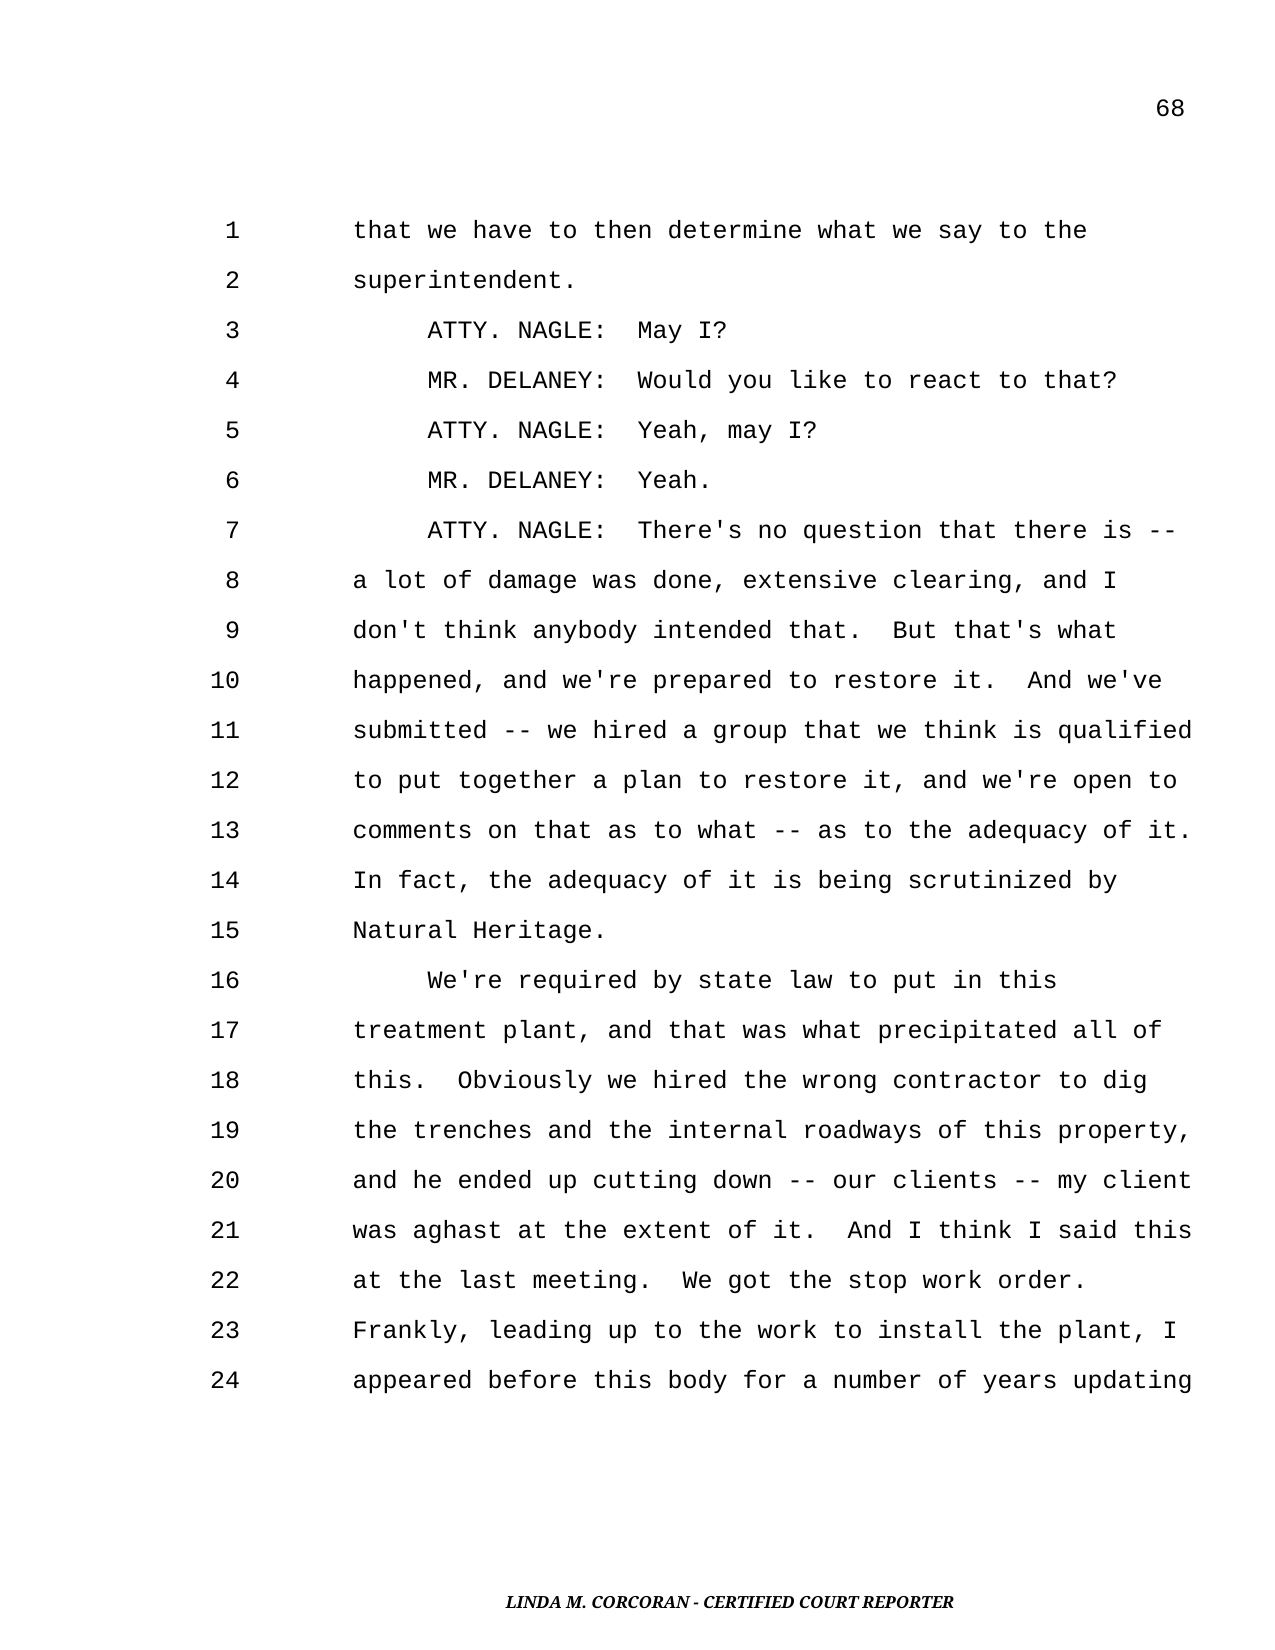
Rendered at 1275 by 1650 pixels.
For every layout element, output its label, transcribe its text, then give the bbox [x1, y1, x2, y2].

list superintendent. [225, 268, 1208, 296]
list don't think anybody intended that. But that's what [225, 618, 1208, 646]
list We're required by state law to put in this [210, 968, 1208, 996]
list Natural Heritage. [210, 918, 1208, 946]
list was aghast at the extent of it. And I think I said this [210, 1218, 1208, 1246]
list ATTY. NAGLE: May I? [225, 318, 1208, 346]
list MR. DELANEY: Yeah. [225, 468, 1208, 496]
list that we have to then determine what we say to the [225, 217, 1208, 246]
list a lot of damage was done, extensive clearing, and I [225, 568, 1208, 596]
list Frankly, leading up to the work to install the plant, I [210, 1318, 1208, 1346]
list at the last meeting. We got the stop work order. [210, 1268, 1208, 1296]
list ATTY. NAGLE: There's no question that there is -- [225, 518, 1208, 546]
list happened, and we're prepared to restore it. And we've [210, 668, 1208, 696]
list comments on that as to what -- as to the adequacy of it. [210, 818, 1208, 846]
list appeared before this body for a number of years updating [210, 1368, 1208, 1396]
list and he ended up cutting down -- our clients -- my client [210, 1168, 1208, 1196]
list treatment plant, and that was what precipitated all of [210, 1018, 1208, 1046]
list the trenches and the internal roadways of this property, [210, 1118, 1208, 1146]
list submitted -- we hired a group that we think is qualified [210, 718, 1208, 746]
list MR. DELANEY: Would you like to react to that? [225, 368, 1208, 396]
list ATTY. NAGLE: Yeah, may I? [225, 418, 1208, 446]
list In fact, the adequacy of it is being scrutinized by [210, 868, 1208, 896]
list to put together a plan to restore it, and we're open to [210, 768, 1208, 796]
list this. Obviously we hired the wrong contractor to dig [210, 1068, 1208, 1096]
